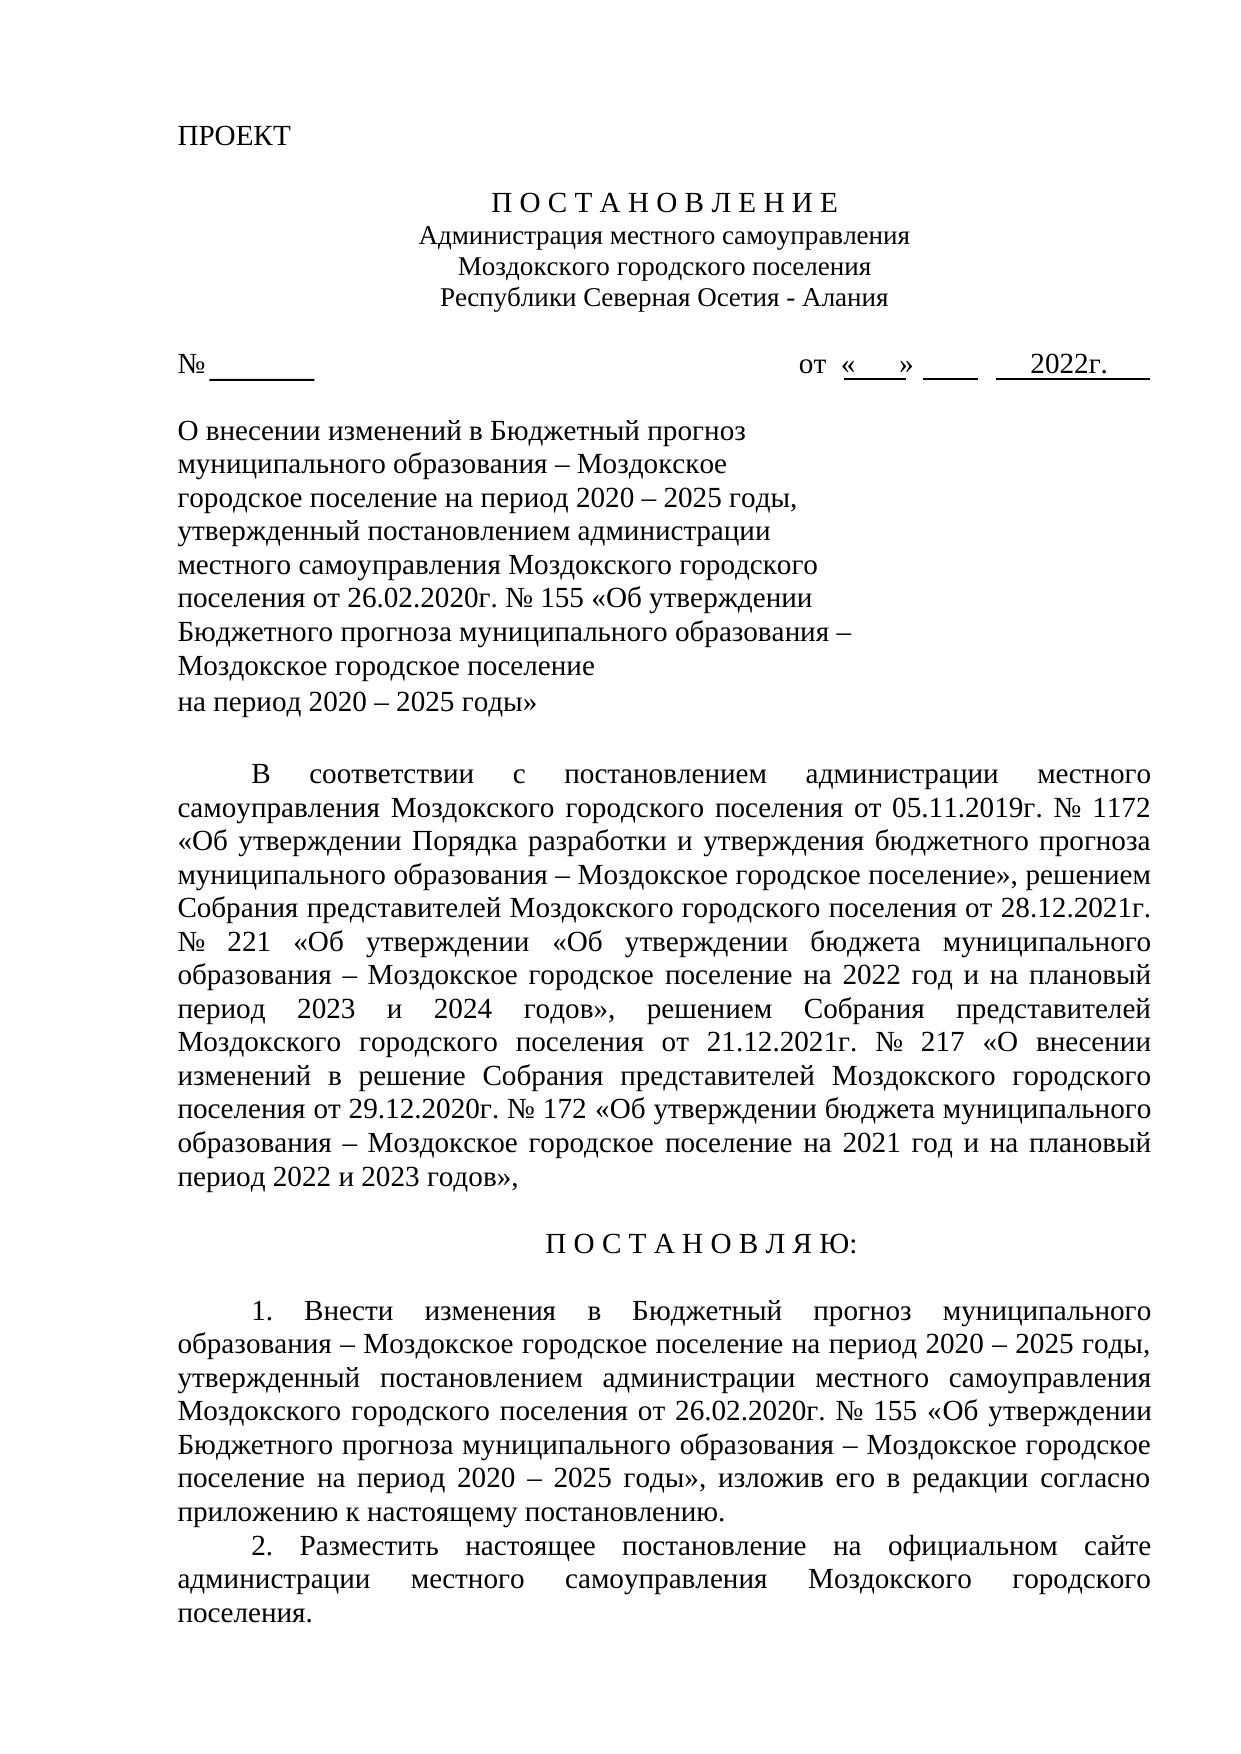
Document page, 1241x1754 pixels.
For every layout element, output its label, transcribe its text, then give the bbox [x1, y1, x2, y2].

subtitle Моздокского городского поселения [177, 250, 1152, 281]
subtitle Республики Северная Осетия - Алания [177, 281, 1152, 312]
text № от « » 2022г. [177, 346, 1152, 379]
text Моздокское городское поселение [177, 648, 1152, 681]
text 1. Внести изменения в Бюджетный прогноз муниципального образования – Моздокское городское поселение на период 2020 – 2025 годы, утвержденный постановлением администрации местного самоуправления Моздокского городского поселения от 26.02.2020г. № 155 «Об утверждении Бюджетного прогноза муниципального образования – Моздокское городское поселение на период 2020 – 2025 годы», изложив его в редакции согласно приложению к настоящему постановлению. [177, 1293, 1152, 1528]
text муниципального образования – Моздокское [177, 446, 1152, 480]
text О внесении изменений в Бюджетный прогноз [177, 413, 1152, 446]
text П О С Т А Н О В Л Я Ю: [177, 1226, 1152, 1259]
text ПРОЕКТ [177, 118, 1152, 152]
text городское поселение на период 2020 – 2025 годы, [177, 480, 1152, 513]
text В соответствии с постановлением администрации местного самоуправления Моздокского городского поселения от 05.11.2019г. № 1172 «Об утверждении Порядка разработки и утверждения бюджетного прогноза муниципального образования – Моздокское городское поселение», решением Собрания представителей Моздокского городского поселения от 28.12.2021г. № 221 «Об утверждении «Об утверждении бюджета муниципального образования – Моздокское городское поселение на 2022 год и на плановый период 2023 и 2024 годов», решением Собрания представителей Моздокского городского поселения от 21.12.2021г. № 217 «О внесении изменений в решение Собрания представителей Моздокского городского поселения от 29.12.2020г. № 172 «Об утверждении бюджета муниципального образования – Моздокское городское поселение на 2021 год и на плановый период 2022 и 2023 годов», [177, 756, 1152, 1192]
text поселения от 26.02.2020г. № 155 «Об утверждении [177, 581, 1152, 614]
text утвержденный постановлением администрации [177, 513, 1152, 547]
text П О С Т А Н О В Л Е Н И Е [177, 185, 1152, 219]
text местного самоуправления Моздокского городского [177, 547, 1152, 581]
subtitle Администрация местного самоуправления [177, 219, 1152, 250]
text Бюджетного прогноза муниципального образования – [177, 614, 1152, 648]
text на период 2020 – 2025 годы» [177, 681, 1152, 719]
text 2. Разместить настоящее постановление на официальном сайте администрации местного самоуправления Моздокского городского поселения. [177, 1528, 1152, 1628]
